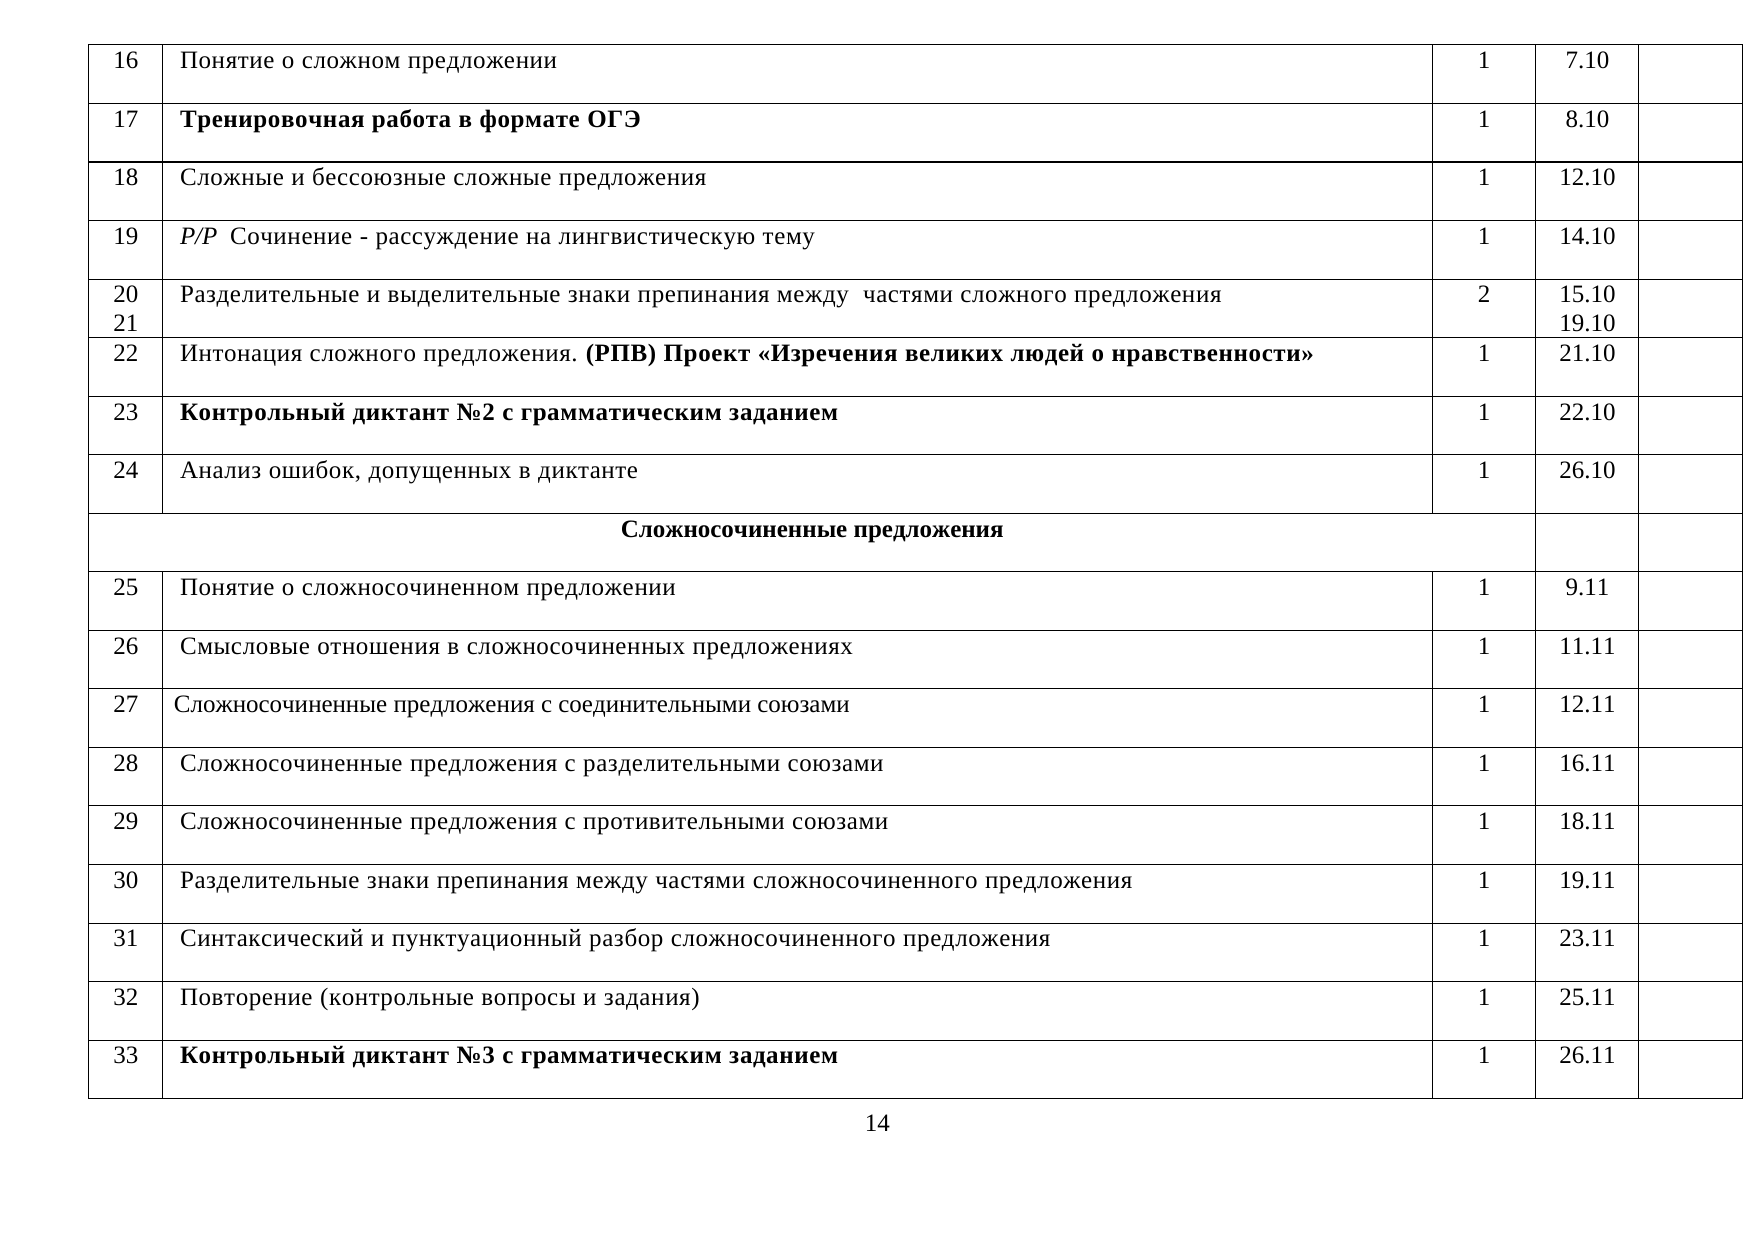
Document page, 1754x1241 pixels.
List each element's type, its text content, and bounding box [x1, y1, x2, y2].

table_cell 2 [1433, 280, 1535, 337]
table_cell Сложносочиненные предложения [89, 514, 1535, 571]
table_cell Контрольный диктант №3 с грамматическим заданием [163, 1041, 1432, 1098]
table_cell 18.11 [1536, 806, 1638, 864]
table_cell 1 [1433, 455, 1535, 513]
table_cell 19.11 [1536, 865, 1638, 922]
table_cell Сложные и бессоюзные сложные предложения [163, 163, 1432, 220]
table_cell [1639, 221, 1742, 278]
table_cell [1639, 514, 1742, 571]
table_cell 9.11 [1536, 572, 1638, 630]
table_cell 23.11 [1536, 924, 1638, 981]
table_cell 29 [89, 806, 162, 864]
table_cell 1 [1433, 924, 1535, 981]
table_cell Понятие о сложносочиненном предложении [163, 572, 1432, 630]
table_cell Разделительные и выделительные знаки препинания между частями сложного предложения [163, 280, 1432, 337]
table_cell [1536, 514, 1638, 571]
table_cell 1 [1433, 338, 1535, 396]
table_cell 15.10 19.10 [1536, 280, 1638, 337]
table_cell [1639, 397, 1742, 454]
table_cell 1 [1433, 982, 1535, 1039]
table_cell 32 [89, 982, 162, 1039]
table_cell 1 [1433, 865, 1535, 922]
table_cell Контрольный диктант №2 с грамматическим заданием [163, 397, 1432, 454]
table_cell [1639, 572, 1742, 630]
table_cell 12.10 [1536, 163, 1638, 220]
table_cell 1 [1433, 104, 1535, 161]
table_cell 27 [89, 689, 162, 747]
table_cell [1639, 689, 1742, 747]
table_cell Понятие о сложном предложении [163, 45, 1432, 103]
table_cell 19 [89, 221, 162, 278]
table_cell 22 [89, 338, 162, 396]
table_cell 16 [89, 45, 162, 103]
table_cell [1639, 924, 1742, 981]
table_cell Повторение (контрольные вопросы и задания) [163, 982, 1432, 1039]
table_cell [1639, 1041, 1742, 1098]
table_cell 1 [1433, 221, 1535, 278]
table_cell 16.11 [1536, 748, 1638, 805]
table_cell 1 [1433, 806, 1535, 864]
table_cell 26.10 [1536, 455, 1638, 513]
table_cell 1 [1433, 631, 1535, 688]
table_cell [1639, 280, 1742, 337]
table_cell [1639, 631, 1742, 688]
table_cell 1 [1433, 163, 1535, 220]
table_cell 17 [89, 104, 162, 161]
table_cell 26.11 [1536, 1041, 1638, 1098]
table_cell [1639, 865, 1742, 922]
table_cell 8.10 [1536, 104, 1638, 161]
table_cell 14.10 [1536, 221, 1638, 278]
table_cell [1639, 45, 1742, 103]
table_cell Сложносочиненные предложения с соединительными союзами [163, 689, 1432, 747]
table_cell Тренировочная работа в формате ОГЭ [163, 104, 1432, 161]
table_cell [1639, 455, 1742, 513]
table_cell 28 [89, 748, 162, 805]
table_cell 21.10 [1536, 338, 1638, 396]
table_cell 1 [1433, 397, 1535, 454]
table_cell 30 [89, 865, 162, 922]
table_cell Интонация сложного предложения. (РПВ) Проект «Изречения великих людей о нравственности» [163, 338, 1432, 396]
table_cell Смысловые отношения в сложносочиненных предложениях [163, 631, 1432, 688]
table_cell 24 [89, 455, 162, 513]
table_cell 1 [1433, 1041, 1535, 1098]
table_cell [1639, 806, 1742, 864]
table_cell [1639, 338, 1742, 396]
table_cell 20 21 [89, 280, 162, 337]
table_cell Р/Р Сочинение - рассуждение на лингвистическую тему [163, 221, 1432, 278]
table_cell [1639, 982, 1742, 1039]
table_cell [1639, 104, 1742, 161]
table_cell 22.10 [1536, 397, 1638, 454]
table_cell Сложносочиненные предложения с противительными союзами [163, 806, 1432, 864]
table_cell 23 [89, 397, 162, 454]
table_cell 1 [1433, 748, 1535, 805]
table_cell 1 [1433, 572, 1535, 630]
table_cell 1 [1433, 45, 1535, 103]
table_cell 7.10 [1536, 45, 1638, 103]
table_cell Сложносочиненные предложения с разделительными союзами [163, 748, 1432, 805]
table_cell 25 [89, 572, 162, 630]
table_cell 12.11 [1536, 689, 1638, 747]
table_cell Синтаксический и пунктуационный разбор сложносочиненного предложения [163, 924, 1432, 981]
table_cell 1 [1433, 689, 1535, 747]
table_cell Анализ ошибок, допущенных в диктанте [163, 455, 1432, 513]
table_cell 26 [89, 631, 162, 688]
table_cell 18 [89, 163, 162, 220]
table_cell [1639, 163, 1742, 220]
table_cell [1639, 748, 1742, 805]
table_cell 33 [89, 1041, 162, 1098]
table_cell 25.11 [1536, 982, 1638, 1039]
table_cell Разделительные знаки препинания между частями сложносочиненного предложения [163, 865, 1432, 922]
table_cell 11.11 [1536, 631, 1638, 688]
table_cell 31 [89, 924, 162, 981]
